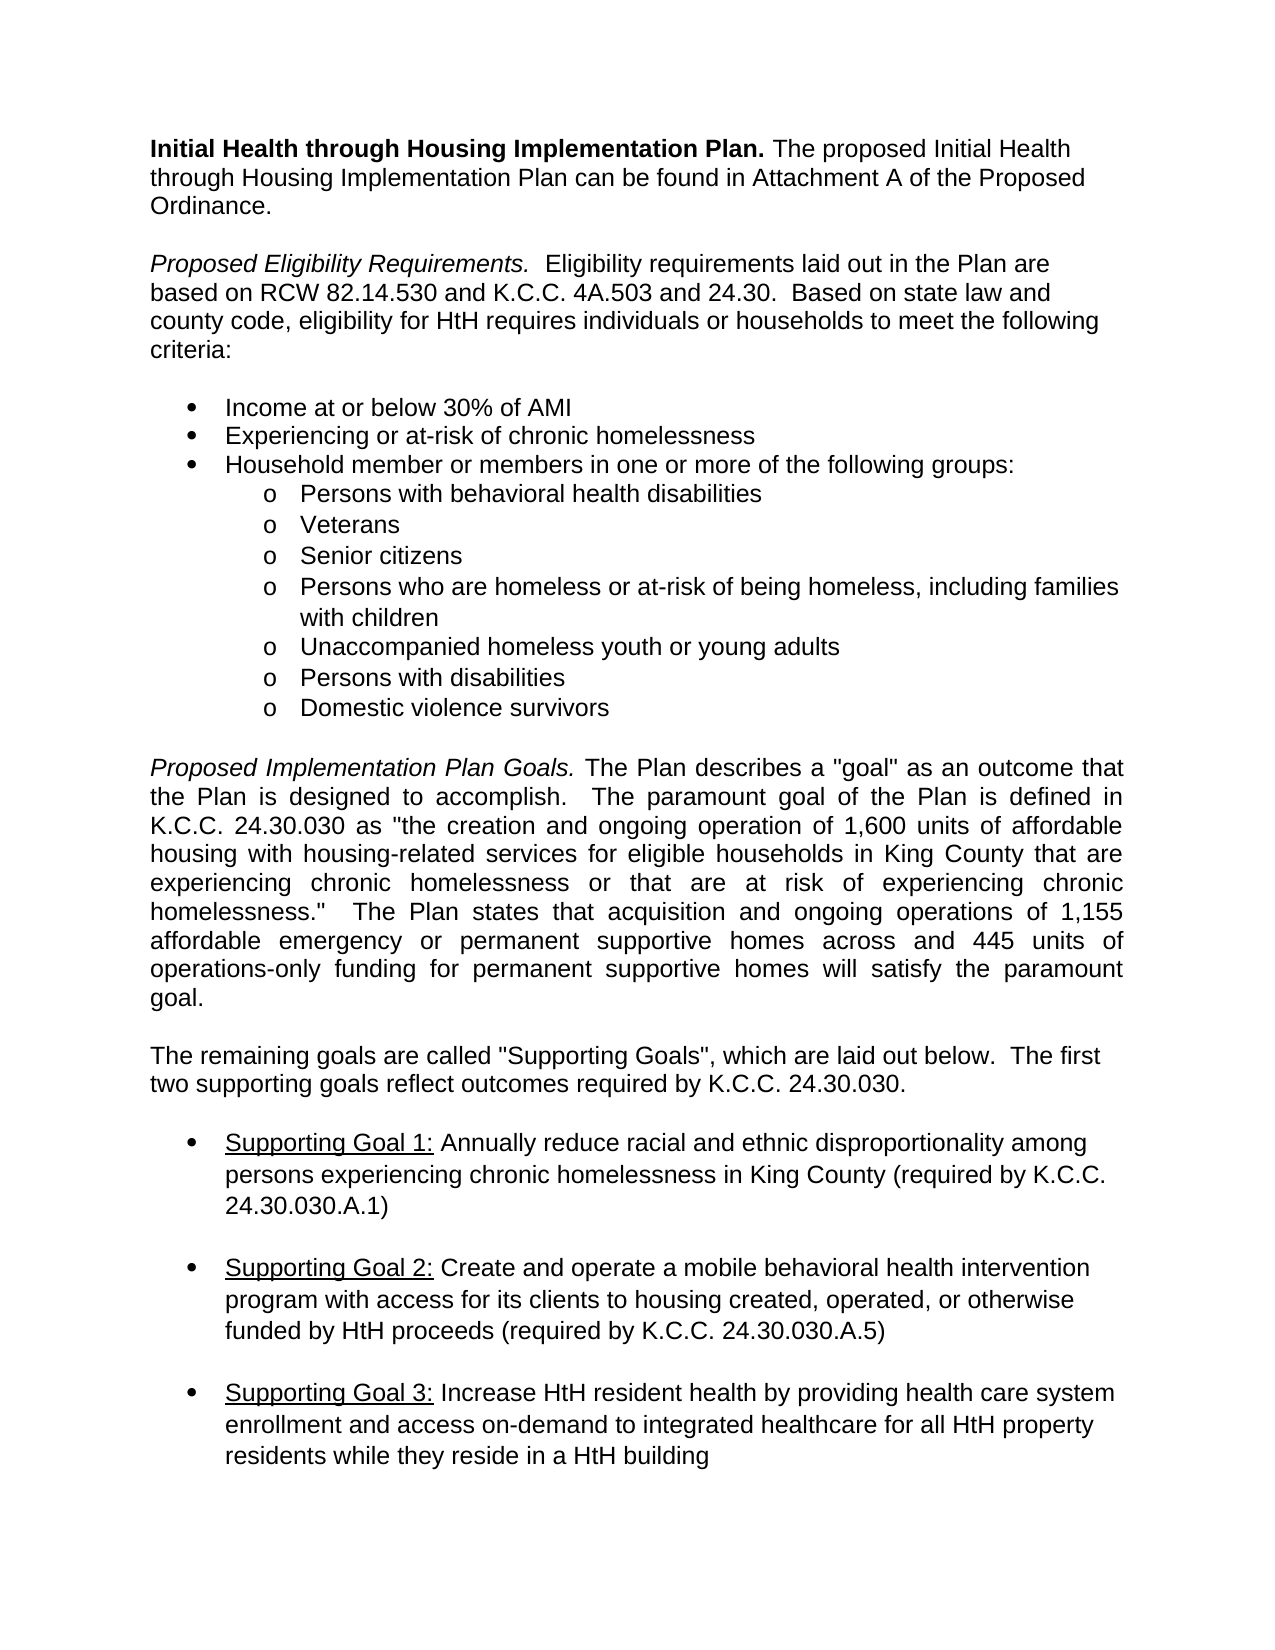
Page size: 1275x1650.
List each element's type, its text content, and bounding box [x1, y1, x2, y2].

list Persons with disabilities [262, 662, 1125, 693]
list Supporting Goal 2: Create and operate a mobile behavioral health intervention program with access for its clients to housing created, operated, or otherwise funded by HtH proceeds (required by K.C.C. 24.30.030.A.5) [187, 1252, 1125, 1346]
text The remaining goals are called "Supporting Goals", which are laid out below. The first two supporting goals reflect outcomes required by K.C.C. 24.30.030. [150, 1041, 1125, 1098]
list Experiencing or at-risk of chronic homelessness [187, 421, 1125, 450]
list Senior citizens [262, 541, 1125, 572]
list Household member or members in one or more of the following groups: [187, 450, 1125, 479]
list Persons who are homeless or at-risk of being homeless, including families with children [262, 572, 1125, 632]
list Persons with behavioral health disabilities [262, 479, 1125, 510]
text Proposed Eligibility Requirements. Eligibility requirements laid out in the Plan are based on RCW 82.14.530 and K.C.C. 4A.503 and 24.30. Based on state law and county code, eligibility for HtH requires individuals or households to meet the following criteria: [150, 249, 1125, 364]
text Proposed Implementation Plan Goals. The Plan describes a "goal" as an outcome that the Plan is designed to accomplish. The paramount goal of the Plan is defined in K.C.C. 24.30.030 as "the creation and ongoing operation of 1,600 units of affordable housing with housing-related services for eligible households in King County that are experiencing chronic homelessness or that are at risk of experiencing chronic homelessness." The Plan states that acquisition and ongoing operations of 1,155 affordable emergency or permanent supportive homes across and 445 units of operations-only funding for permanent supportive homes will satisfy the paramount goal. [150, 753, 1125, 1012]
list Unaccompanied homeless youth or young adults [262, 632, 1125, 662]
list Supporting Goal 1: Annually reduce racial and ethnic disproportionality among persons experiencing chronic homelessness in King County (required by K.C.C. 24.30.030.A.1) [187, 1127, 1125, 1221]
list Domestic violence survivors [262, 693, 1125, 724]
text Initial Health through Housing Implementation Plan. The proposed Initial Health through Housing Implementation Plan can be found in Attachment A of the Proposed Ordinance. [150, 134, 1125, 220]
list Income at or below 30% of AMI [187, 392, 1125, 421]
list Supporting Goal 3: Increase HtH resident health by providing health care system enrollment and access on-demand to integrated healthcare for all HtH property residents while they reside in a HtH building [187, 1377, 1125, 1471]
list Veterans [262, 510, 1125, 541]
